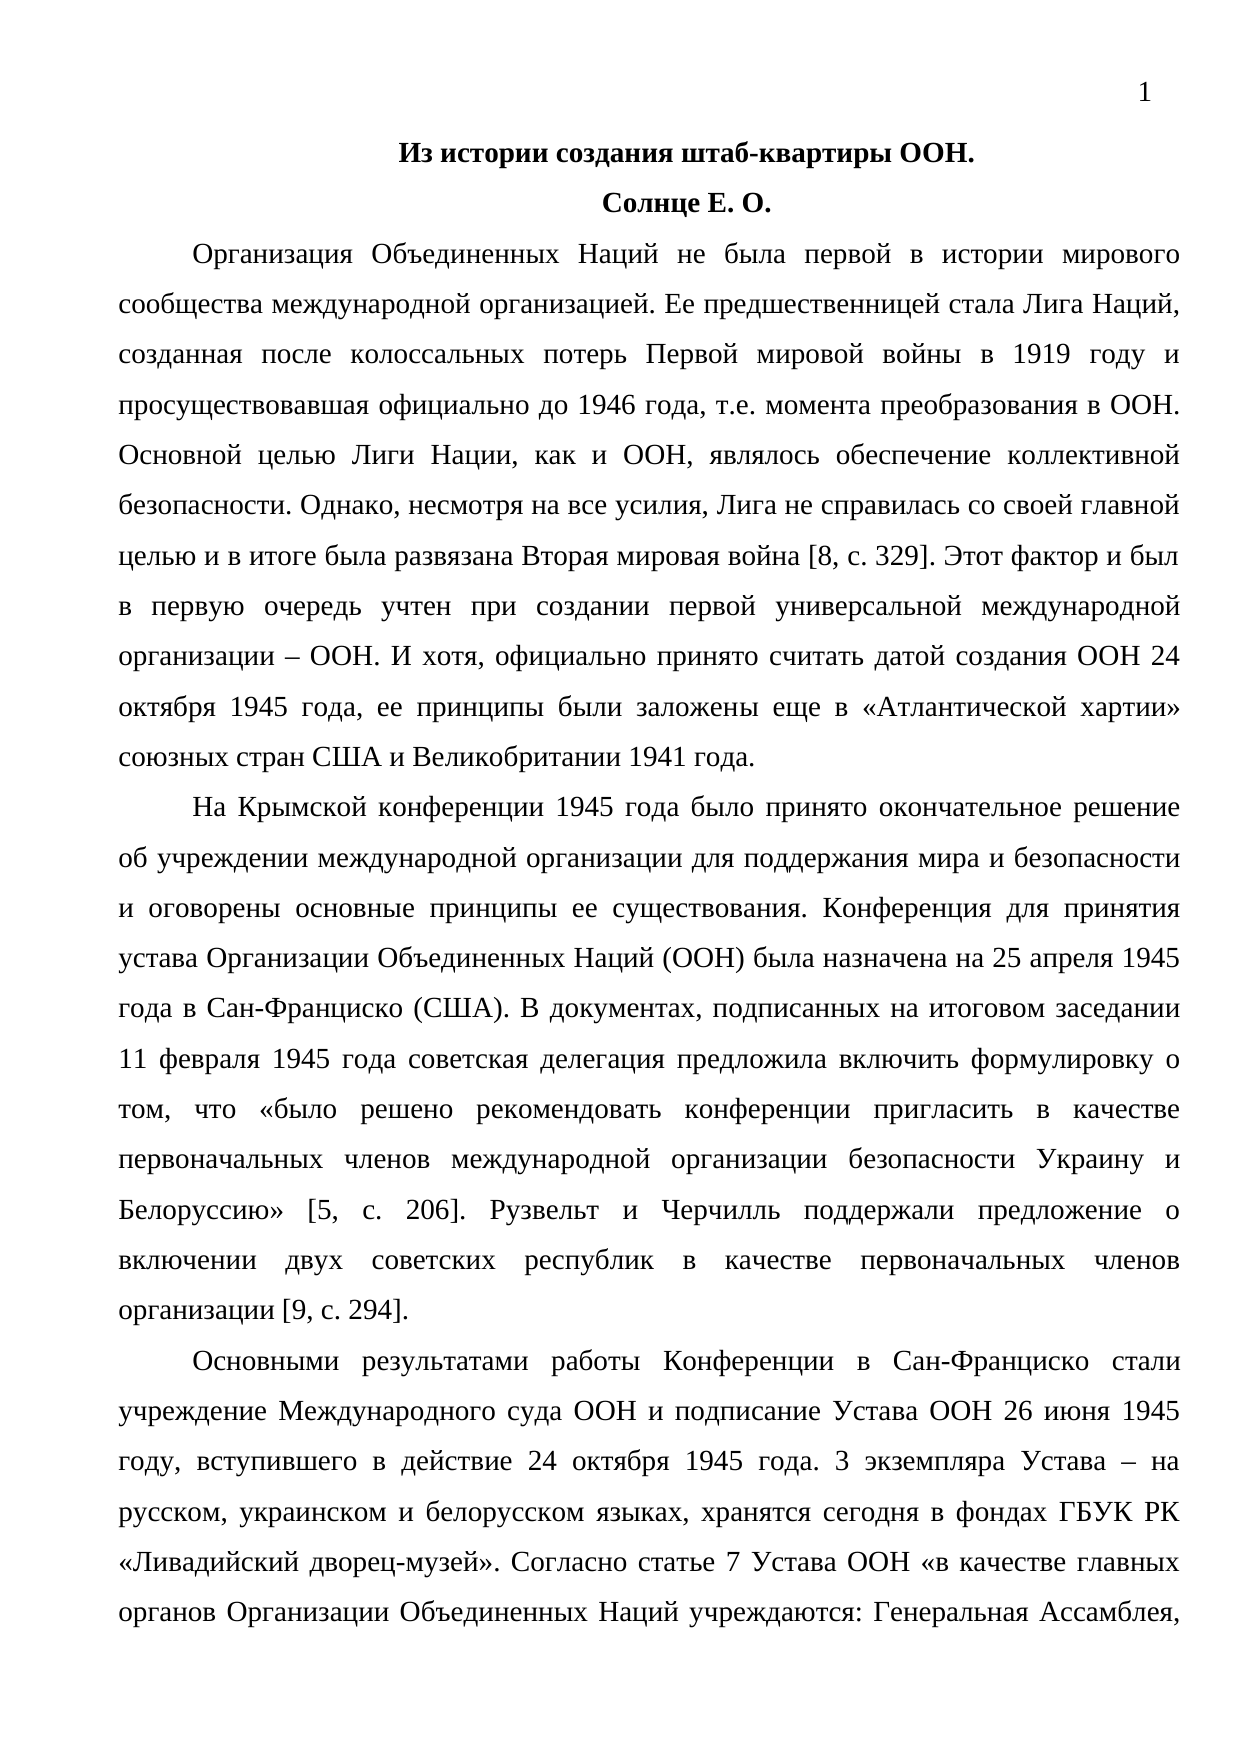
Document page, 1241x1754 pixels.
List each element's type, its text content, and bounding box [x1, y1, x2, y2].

text Солнце Е. О. [118, 186, 1181, 219]
text На Крымской конференции 1945 года было принято окончательное решение об учреждении международной организации для поддержания мира и безопасности и оговорены основные принципы ее существования. Конференция для принятия устава Организации Объединенных Наций (ООН) была назначена на 25 апреля 1945 года в Сан-Франциско (США). В документах, подписанных на итоговом заседании 11 февраля 1945 года советская делегация предложила включить формулировку о том, что «было решено рекомендовать конференции пригласить в качестве первоначальных членов международной организации безопасности Украину и Белоруссию» [5, с. 206]. Рузвельт и Черчилль поддержали предложение о включении двух советских республик в качестве первоначальных членов организации [9, с. 294]. [118, 789, 1181, 1326]
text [118, 1343, 1181, 1628]
text Организация Объединенных Наций не была первой в истории мирового сообщества международной организацией. Ее предшественницей стала Лига Наций, созданная после колоссальных потерь Первой мировой войны в 1919 году и просуществовавшая официально до 1946 года, т.е. момента преобразования в ООН. Основной целью Лиги Нации, как и ООН, являлось обеспечение коллективной безопасности. Однако, несмотря на все усилия, Лига не справилась со своей главной целью и в итоге была развязана Вторая мировая война [8, с. 329]. Этот фактор и был в первую очередь учтен при создании первой универсальной международной организации – ООН. И хотя, официально принято считать датой создания ООН 24 октября 1945 года, ее принципы были заложены еще в «Атлантической хартии» союзных стран США и Великобритании 1941 года. [118, 236, 1181, 773]
text Из истории создания штаб-квартиры ООН. [118, 135, 1181, 169]
